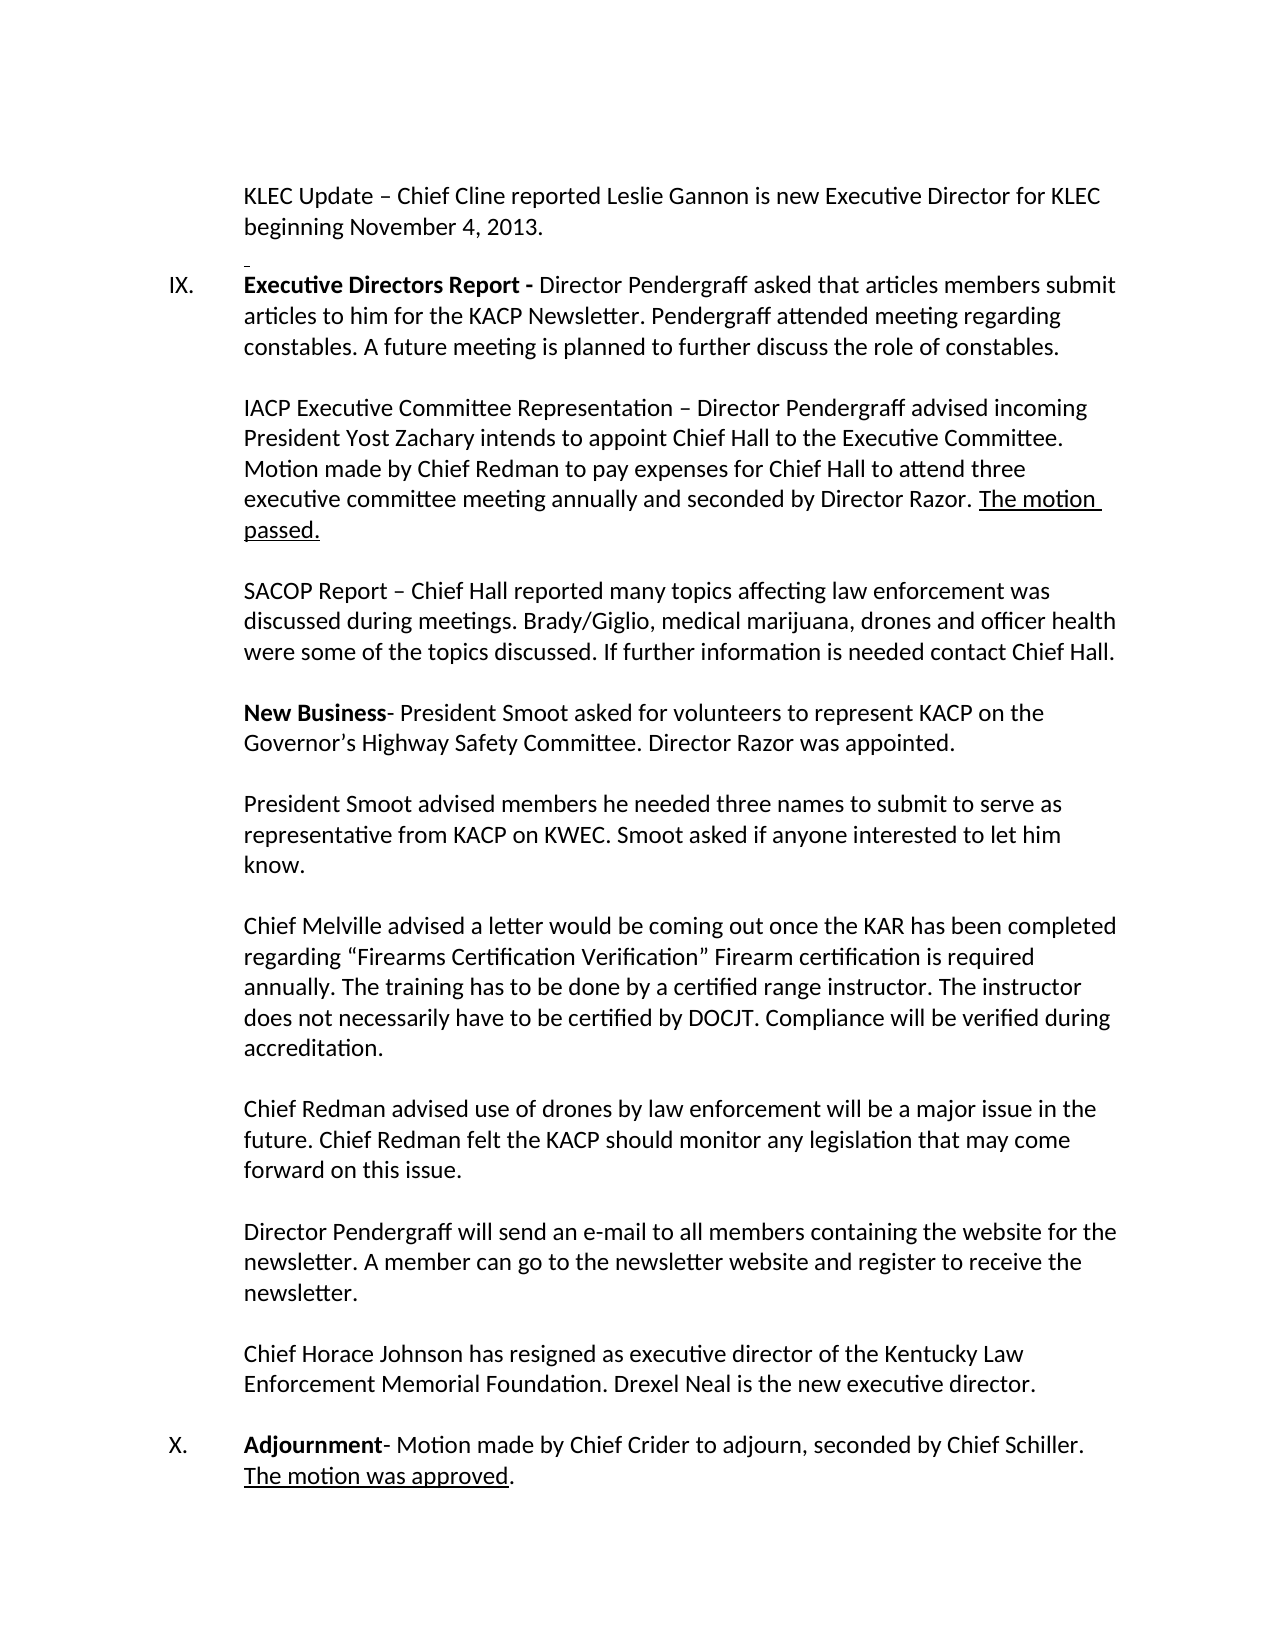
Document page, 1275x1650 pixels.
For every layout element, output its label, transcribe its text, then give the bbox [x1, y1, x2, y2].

list KLEC Update – Chief Cline reported Leslie Gannon is new Executive Director for KLEC beginning November 4, 2013. [244, 181, 1125, 242]
list Chief Horace Johnson has resigned as executive director of the Kentucky Law Enforcement Memorial Foundation. Drexel Neal is the new executive director. [244, 1338, 1125, 1399]
list President Smoot advised members he needed three names to submit to serve as representative from KACP on KWEC. Smoot asked if anyone interested to let him know. [244, 788, 1125, 880]
list IACP Executive Committee Representation – Director Pendergraff advised incoming President Yost Zachary intends to appoint Chief Hall to the Executive Committee. Motion made by Chief Redman to pay expenses for Chief Hall to attend three executive committee meeting annually and seconded by Director Razor. The motion passed. [244, 392, 1125, 544]
list New Business- President Smoot asked for volunteers to represent KACP on the Governor’s Highway Safety Committee. Director Razor was appointed. [244, 697, 1125, 758]
list SACOP Report – Chief Hall reported many topics affecting law enforcement was discussed during meetings. Brady/Giglio, medical marijuana, drones and officer health were some of the topics discussed. If further information is needed contact Chief Hall. [244, 575, 1125, 666]
list Director Pendergraff will send an e-mail to all members containing the website for the newsletter. A member can go to the newsletter website and register to receive the newsletter. [244, 1216, 1125, 1307]
list Adjournment- Motion made by Chief Crider to adjourn, seconded by Chief Schiller. The motion was approved. [169, 1429, 1125, 1490]
list Chief Redman advised use of drones by law enforcement will be a major issue in the future. Chief Redman felt the KACP should monitor any legislation that may come forward on this issue. [244, 1094, 1125, 1185]
list Executive Directors Report - Director Pendergraff asked that articles members submit articles to him for the KACP Newsletter. Pendergraff attended meeting regarding constables. A future meeting is planned to further discuss the role of constables. [169, 269, 1125, 361]
list Chief Melville advised a letter would be coming out once the KAR has been completed regarding “Firearms Certification Verification” Firearm certification is required annually. The training has to be done by a certified range instructor. The instructor does not necessarily have to be certified by DOCJT. Compliance will be verified during accreditation. [244, 911, 1125, 1063]
